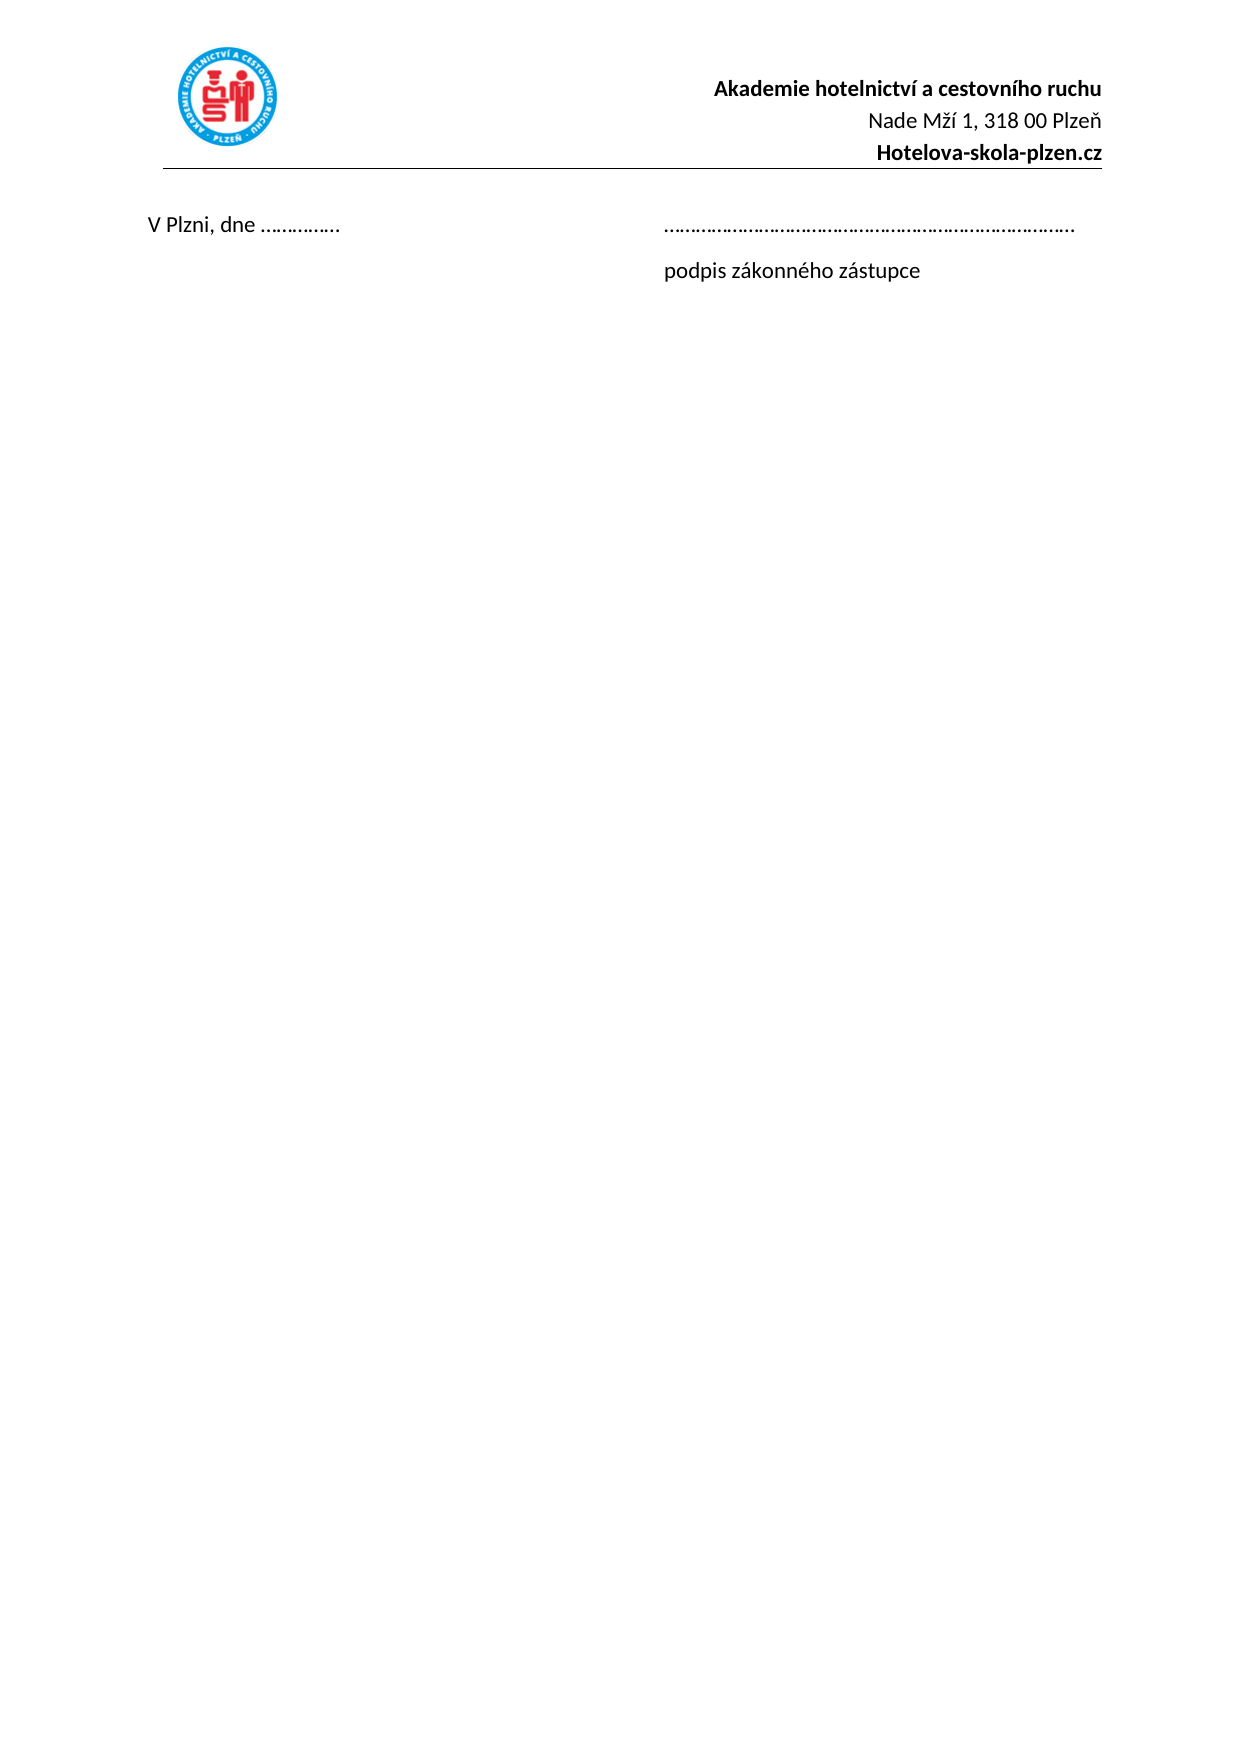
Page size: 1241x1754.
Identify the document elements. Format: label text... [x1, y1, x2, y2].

picture [176, 45, 279, 148]
text podpis zákonného zástupce [148, 257, 1093, 285]
text V Plzni, dne …………… …………………………………………………………………… [148, 210, 1093, 238]
